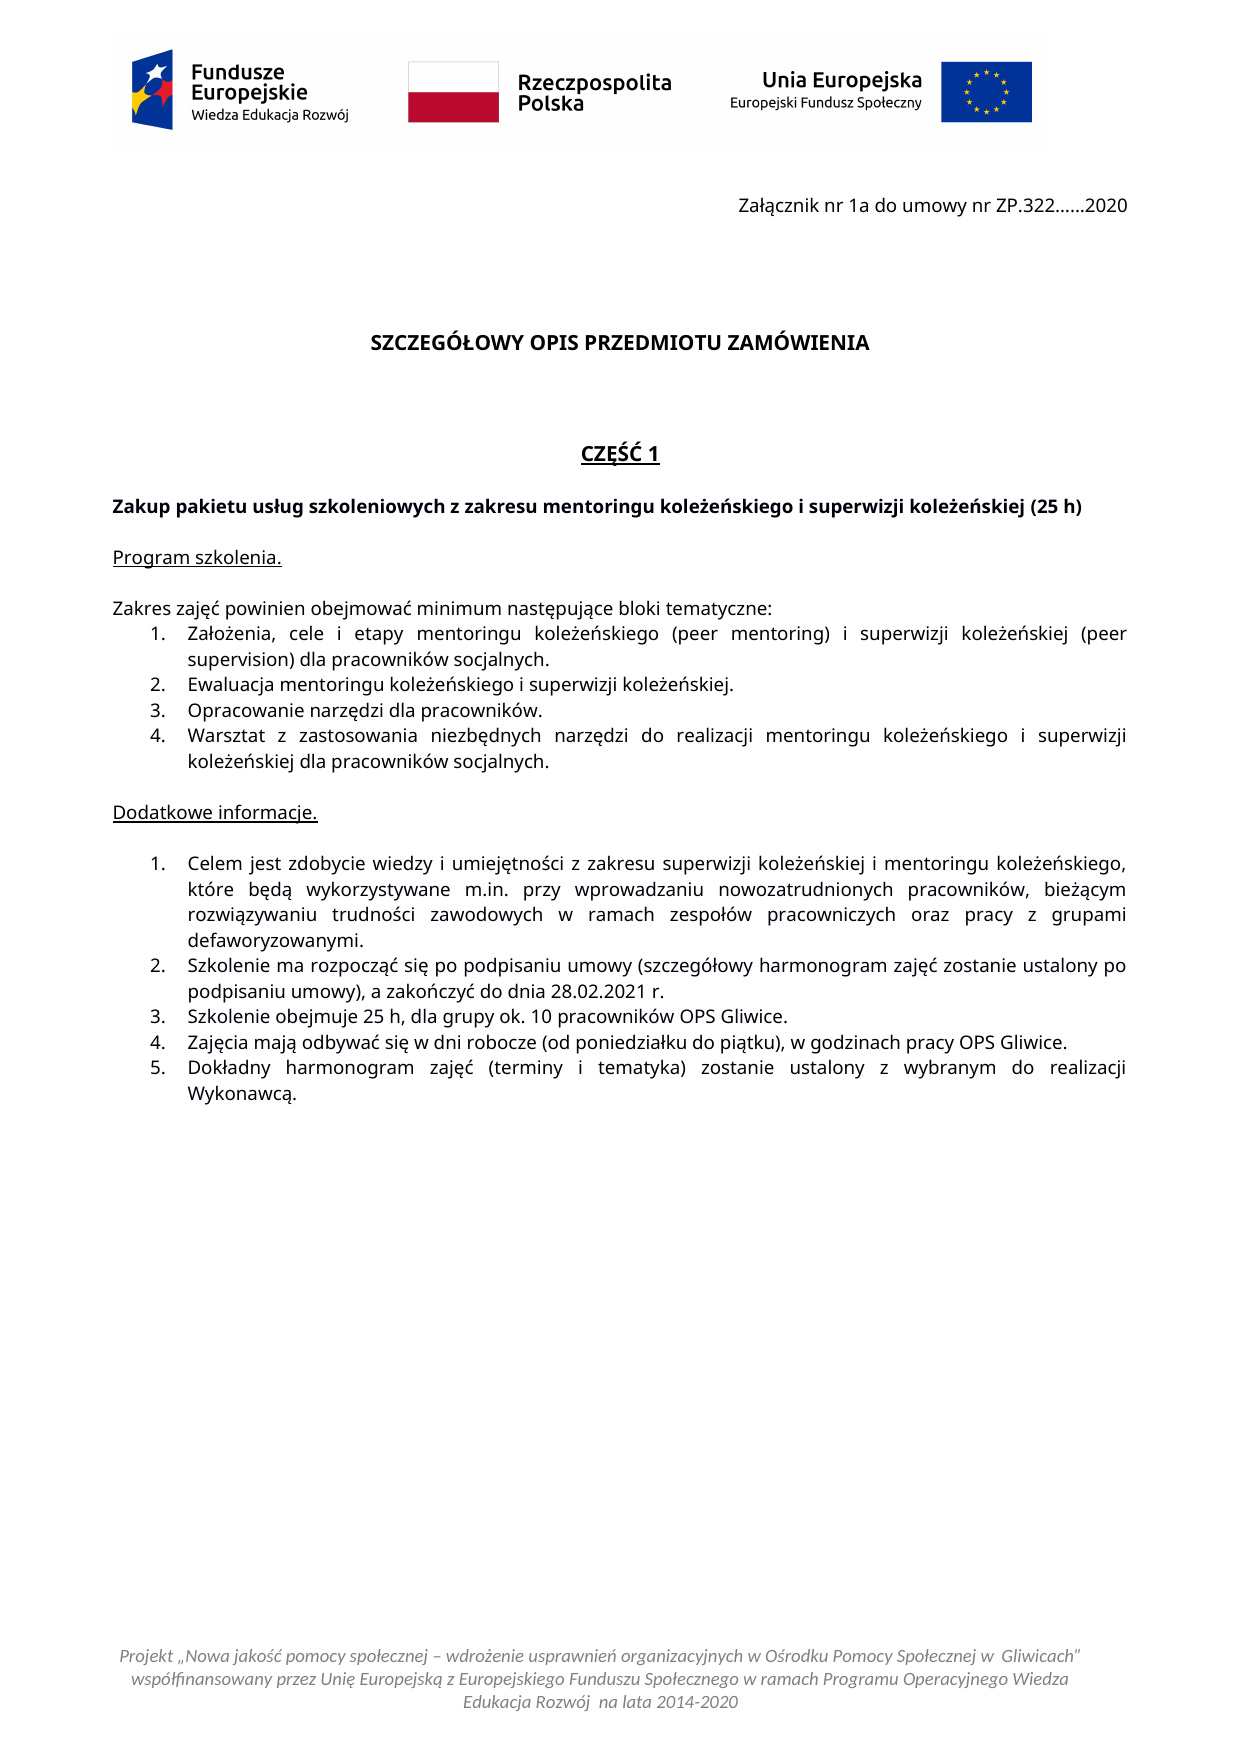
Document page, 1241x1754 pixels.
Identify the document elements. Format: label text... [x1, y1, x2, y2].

list Założenia, cele i etapy mentoringu koleżeńskiego (peer mentoring) i superwizji koleżeńskiej (peer supervision) dla pracowników socjalnych. [150, 621, 1128, 672]
list Szkolenie ma rozpocząć się po podpisaniu umowy (szczegółowy harmonogram zajęć zostanie ustalony po podpisaniu umowy), a zakończyć do dnia 28.02.2021 r. [150, 952, 1128, 1003]
text Zakres zajęć powinien obejmować minimum następujące bloki tematyczne: [112, 595, 1128, 621]
text Zakup pakietu usług szkoleniowych z zakresu mentoringu koleżeńskiego i superwizji koleżeńskiej (25 h) [112, 493, 1128, 519]
text Załącznik nr 1a do umowy nr ZP.322……2020 [112, 192, 1128, 217]
text Program szkolenia. [112, 544, 1128, 570]
list Ewaluacja mentoringu koleżeńskiego i superwizji koleżeńskiej. [150, 672, 1128, 697]
picture [112, 29, 1052, 150]
list Opracowanie narzędzi dla pracowników. [150, 697, 1128, 723]
list Warsztat z zastosowania niezbędnych narzędzi do realizacji mentoringu koleżeńskiego i superwizji koleżeńskiej dla pracowników socjalnych. [150, 723, 1128, 774]
list Celem jest zdobycie wiedzy i umiejętności z zakresu superwizji koleżeńskiej i mentoringu koleżeńskiego, które będą wykorzystywane m.in. przy wprowadzaniu nowozatrudnionych pracowników, bieżącym rozwiązywaniu trudności zawodowych w ramach zespołów pracowniczych oraz pracy z grupami defaworyzowanymi. [150, 850, 1128, 952]
text CZĘŚĆ 1 [112, 439, 1128, 468]
text SZCZEGÓŁOWY OPIS PRZEDMIOTU ZAMÓWIENIA [112, 328, 1128, 357]
list Zajęcia mają odbywać się w dni robocze (od poniedziałku do piątku), w godzinach pracy OPS Gliwice. [150, 1029, 1128, 1054]
list Dokładny harmonogram zajęć (terminy i tematyka) zostanie ustalony z wybranym do realizacji Wykonawcą. [150, 1054, 1128, 1106]
list Szkolenie obejmuje 25 h, dla grupy ok. 10 pracowników OPS Gliwice. [150, 1003, 1128, 1029]
text Dodatkowe informacje. [112, 799, 1128, 825]
